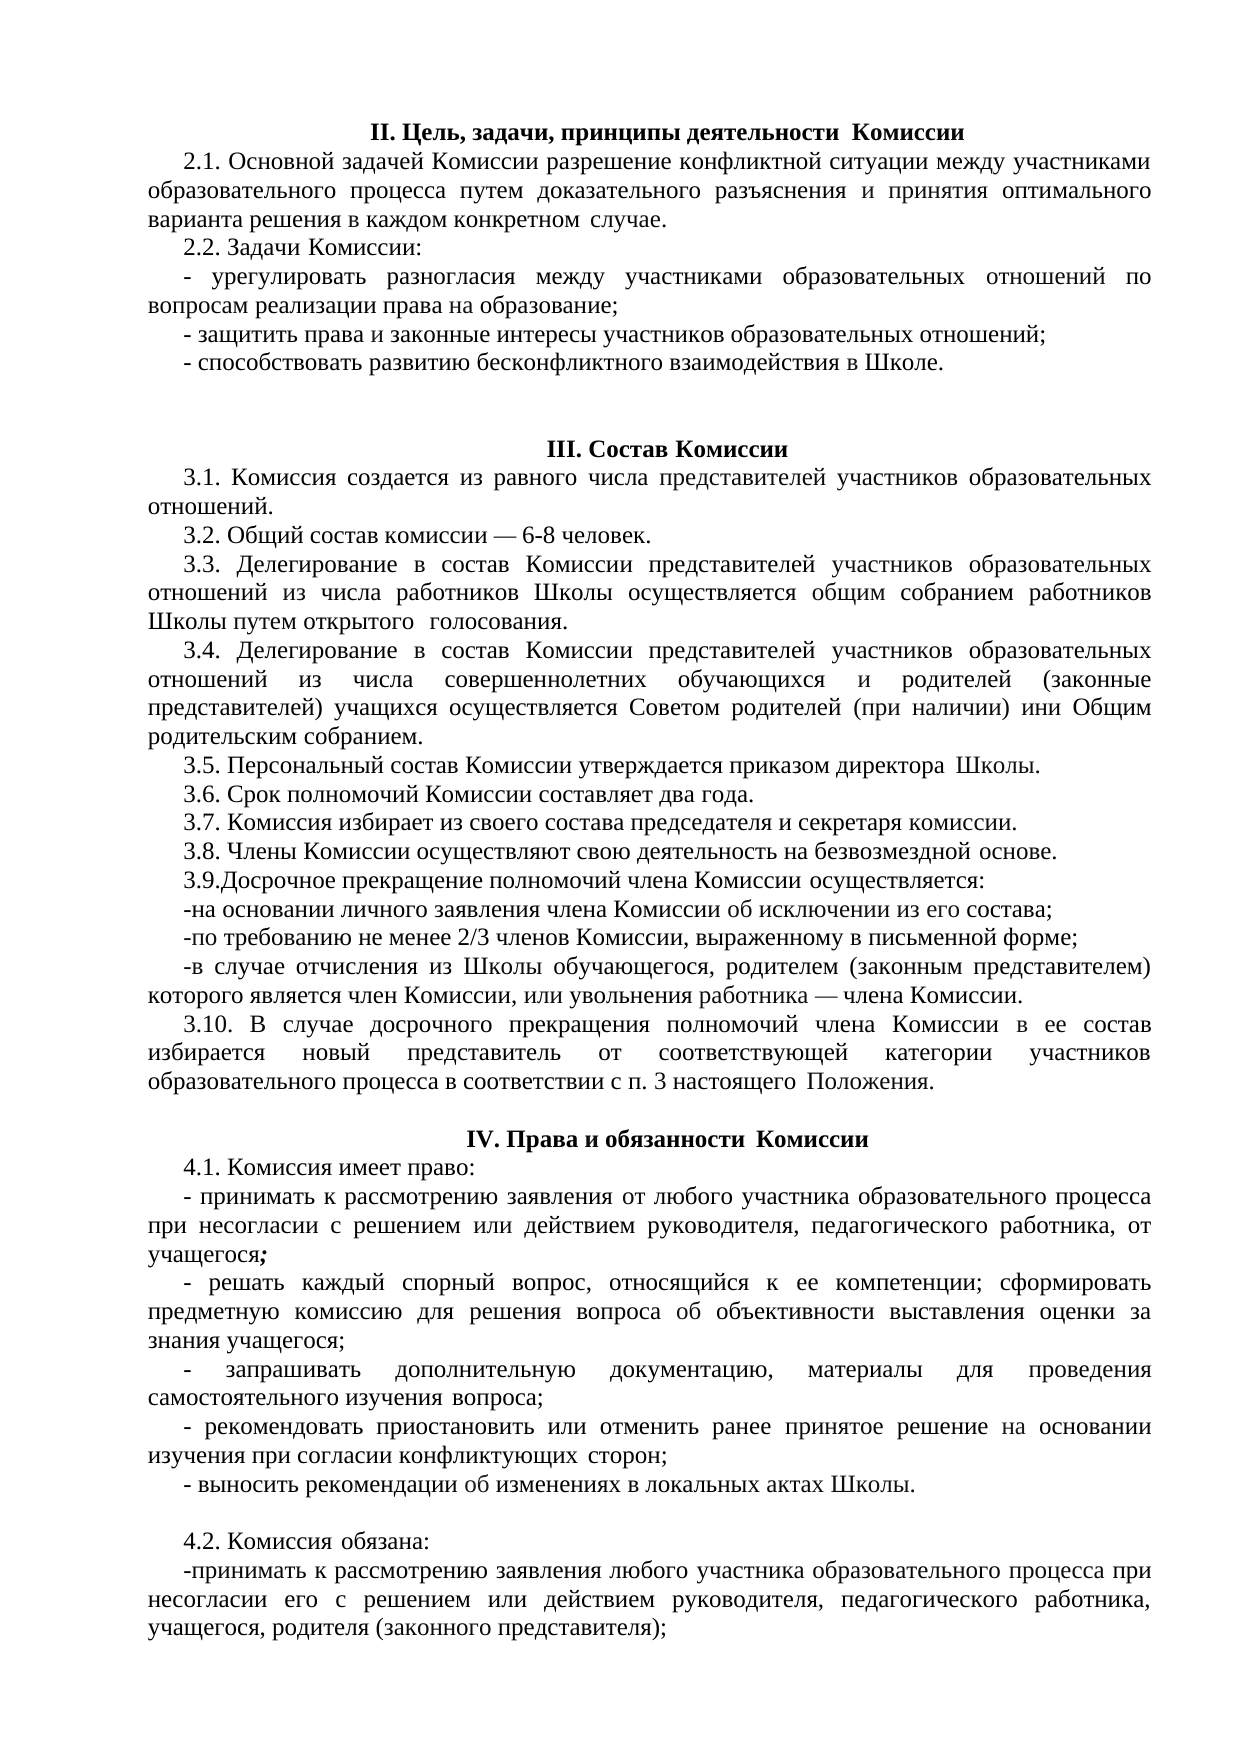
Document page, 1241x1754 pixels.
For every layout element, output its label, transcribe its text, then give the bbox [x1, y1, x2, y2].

list - защитить права и законные интересы участников образовательных отношений; [148, 319, 1152, 347]
text -в случае отчисления из Школы обучающегося, родителем (законным представителем) которого является член Комиссии, или увольнения работника — члена Комиссии. [148, 951, 1152, 1009]
list - рекомендовать приостановить или отменить ранее принятое решение на основании изучения при согласии конфликтующих сторон; [148, 1411, 1152, 1469]
text -по требованию не менее 2/3 членов Комиссии, выраженному в письменной форме; [148, 922, 1152, 951]
text 3.2. Общий состав комиссии — 6-8 человек. [148, 520, 1152, 549]
list - запрашивать дополнительную документацию, материалы для проведения самостоятельного изучения вопроса; [148, 1354, 1152, 1411]
text 3.9.Досрочное прекращение полномочий члена Комиссии осуществляется: [148, 865, 1152, 894]
text 3.3. Делегирование в состав Комиссии представителей участников образовательных отношений из числа работников Школы осуществляется общим собранием работников Школы путем открытого голосования. [148, 549, 1152, 635]
text - выносить рекомендации об изменениях в локальных актах Школы. [148, 1469, 1152, 1497]
list IV. Права и обязанности Комиссии [183, 1124, 1152, 1152]
list - принимать к рассмотрению заявления от любого участника образовательного процесса при несогласии с решением или действием руководителя, педагогического работника, от учащегося; [148, 1181, 1152, 1267]
text - урегулировать разногласия между участниками образовательных отношений по вопросам реализации права на образование; [148, 261, 1152, 319]
text 2.1. Основной задачей Комиссии разрешение конфликтной ситуации между участниками образовательного процесса путем доказательного разъяснения и принятия оптимального варианта решения в каждом конкретном случае. [148, 146, 1152, 232]
text - способствовать развитию бесконфликтного взаимодействия в Школе. [148, 347, 1152, 376]
text 3.6. Срок полномочий Комиссии составляет два года. [148, 779, 1152, 807]
text -на основании личного заявления члена Комиссии об исключении из его состава; [148, 894, 1152, 922]
text 4.2. Комиссия обязана: [148, 1526, 1152, 1555]
text 3.4. Делегирование в состав Комиссии представителей участников образовательных отношений из числа совершеннолетних обучающихся и родителей (законные представителей) учащихся осуществляется Советом родителей (при наличии) ини Общим родительским собранием. [148, 635, 1152, 750]
text 3.1. Комиссия создается из равного числа представителей участников образовательных отношений. [148, 462, 1152, 520]
text -принимать к рассмотрению заявления любого участника образовательного процесса при несогласии его с решением или действием руководителя, педагогического работника, учащегося, родителя (законного представителя); [148, 1555, 1152, 1641]
list III. Состав Комиссии [183, 434, 1152, 462]
text 2.2. Задачи Комиссии: [148, 232, 1152, 261]
text 4.1. Комиссия имеет право: [148, 1152, 1152, 1181]
text 3.8. Члены Комиссии осуществляют свою деятельность на безвозмездной основе. [148, 836, 1152, 865]
text 3.5. Персональный состав Комиссии утверждается приказом директора Школы. [148, 750, 1152, 779]
list II. Цель, задачи, принципы деятельности Комиссии [183, 117, 1152, 146]
text 3.10. В случае досрочного прекращения полномочий члена Комиссии в ее состав избирается новый представитель от соответствующей категории участников образовательного процесса в соответствии с п. 3 настоящего Положения. [148, 1009, 1152, 1095]
text - решать каждый спорный вопрос, относящийся к ее компетенции; сформировать предметную комиссию для решения вопроса об объективности выставления оценки за знания учащегося; [148, 1267, 1152, 1354]
text 3.7. Комиссия избирает из своего состава председателя и секретаря комиссии. [148, 807, 1152, 836]
